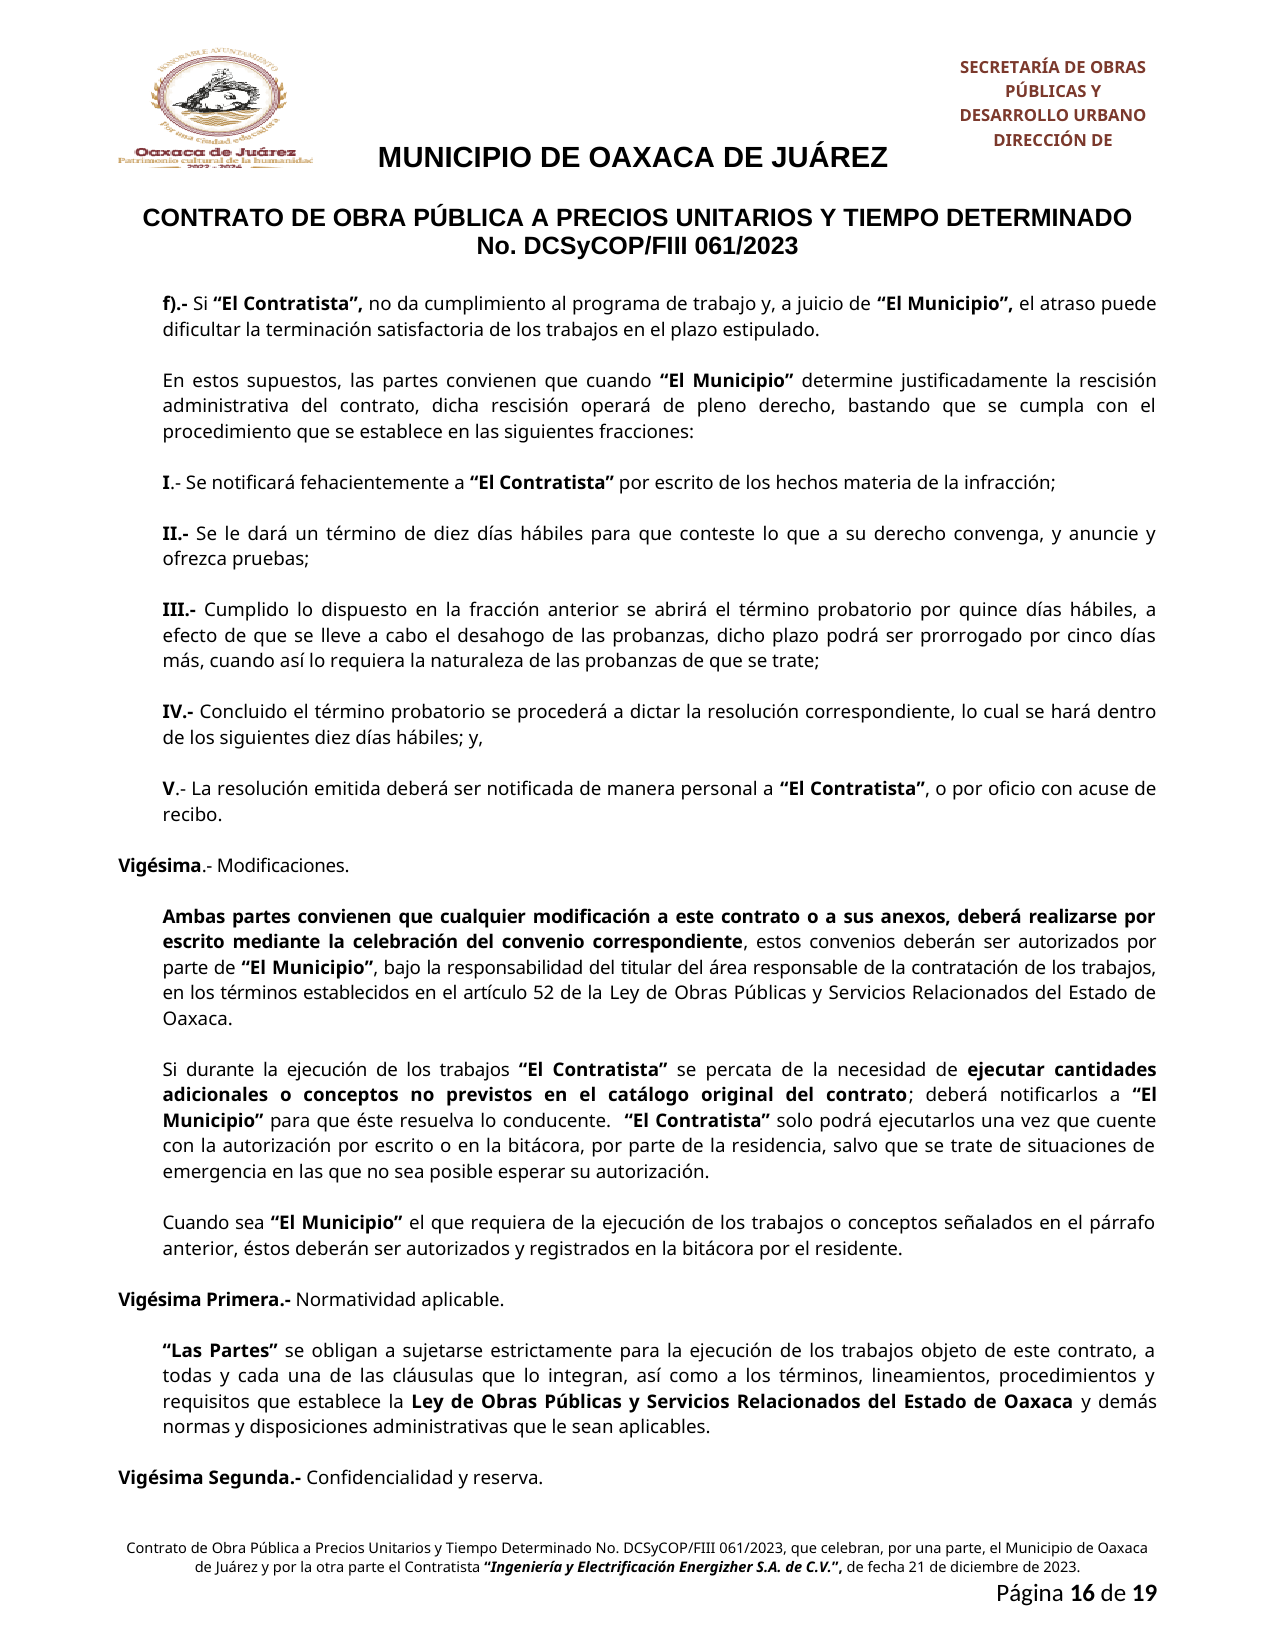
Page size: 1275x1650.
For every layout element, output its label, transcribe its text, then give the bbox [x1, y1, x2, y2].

text Vigésima Primera.- Normatividad aplicable. [118, 1286, 1157, 1311]
text V.- La resolución emitida deberá ser notificada de manera personal a “El Contratista”, o por oficio con acuse de recibo. [162, 775, 1157, 826]
text Si durante la ejecución de los trabajos “El Contratista” se percata de la necesidad de ejecutar cantidades adicionales o conceptos no previstos en el catálogo original del contrato; deberá notificarlos a “El Municipio” para que éste resuelva lo conducente. “El Contratista” solo podrá ejecutarlos una vez que cuente con la autorización por escrito o en la bitácora, por parte de la residencia, salvo que se trate de situaciones de emergencia en las que no sea posible esperar su autorización. [162, 1056, 1157, 1184]
text III.- Cumplido lo dispuesto en la fracción anterior se abrirá el término probatorio por quince días hábiles, a efecto de que se lleve a cabo el desahogo de las probanzas, dicho plazo podrá ser prorrogado por cinco días más, cuando así lo requiera la naturaleza de las probanzas de que se trate; [162, 597, 1157, 673]
text Ambas partes convienen que cualquier modificación a este contrato o a sus anexos, deberá realizarse por escrito mediante la celebración del convenio correspondiente, estos convenios deberán ser autorizados por parte de “El Municipio”, bajo la responsabilidad del titular del área responsable de la contratación de los trabajos, en los términos establecidos en el artículo 52 de la Ley de Obras Públicas y Servicios Relacionados del Estado de Oaxaca. [162, 903, 1157, 1031]
text IV.- Concluido el término probatorio se procederá a dictar la resolución correspondiente, lo cual se hará dentro de los siguientes diez días hábiles; y, [162, 699, 1157, 750]
text En estos supuestos, las partes convienen que cuando “El Municipio” determine justificadamente la rescisión administrativa del contrato, dicha rescisión operará de pleno derecho, bastando que se cumpla con el procedimiento que se establece en las siguientes fracciones: [162, 367, 1157, 444]
text “Las Partes” se obligan a sujetarse estrictamente para la ejecución de los trabajos objeto de este contrato, a todas y cada una de las cláusulas que lo integran, así como a los términos, lineamientos, procedimientos y requisitos que establece la Ley de Obras Públicas y Servicios Relacionados del Estado de Oaxaca y demás normas y disposiciones administrativas que le sean aplicables. [162, 1337, 1157, 1439]
text I.- Se notificará fehacientemente a “El Contratista” por escrito de los hechos materia de la infracción; [162, 469, 1157, 495]
text Vigésima.- Modificaciones. [118, 852, 1157, 877]
text Vigésima Segunda.- Confidencialidad y reserva. [118, 1464, 1157, 1490]
text Cuando sea “El Municipio” el que requiera de la ejecución de los trabajos o conceptos señalados en el párrafo anterior, éstos deberán ser autorizados y registrados en la bitácora por el residente. [162, 1209, 1157, 1260]
text II.- Se le dará un término de diez días hábiles para que conteste lo que a su derecho convenga, y anuncie y ofrezca pruebas; [162, 520, 1157, 571]
text f).- Si “El Contratista”, no da cumplimiento al programa de trabajo y, a juicio de “El Municipio”, el atraso puede dificultar la terminación satisfactoria de los trabajos en el plazo estipulado. [162, 291, 1157, 342]
